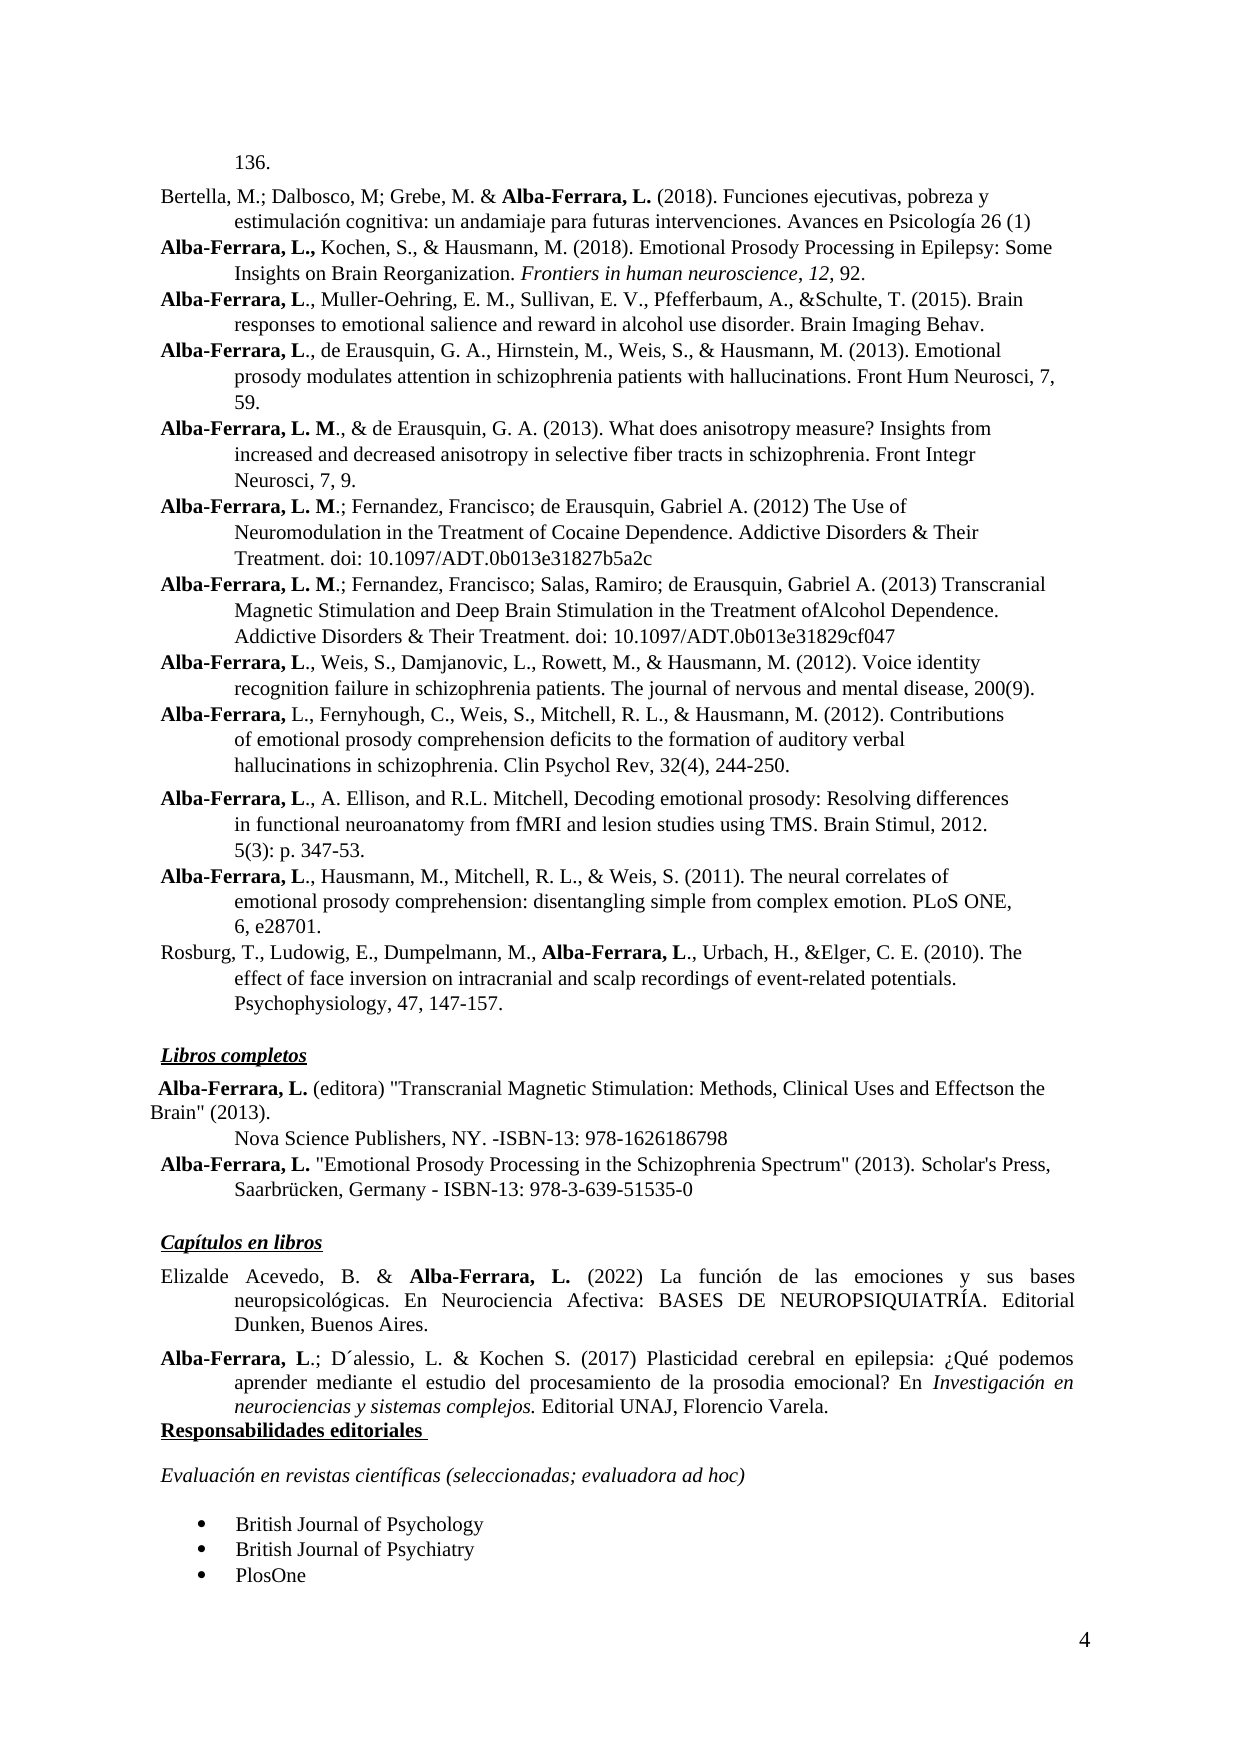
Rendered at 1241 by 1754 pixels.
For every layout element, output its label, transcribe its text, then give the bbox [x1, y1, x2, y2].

subtitle Libros completos [160, 1042, 1090, 1067]
text Alba-Ferrara, L. M., & de Erausquin, G. A. (2013). What does anisotropy measure? Insights from increased and decreased anisotropy in selective fiber tracts in schizophrenia. Front Integr Neurosci, 7, 9. [160, 416, 1014, 492]
text Nova Science Publishers, NY. -ISBN-13: 978-1626186798 [234, 1126, 1090, 1150]
text Alba-Ferrara, L., Kochen, S., & Hausmann, M. (2018). Emotional Prosody Processing in Epilepsy: Some Insights on Brain Reorganization. Frontiers in human neuroscience, 12, 92. [160, 234, 1090, 284]
text Alba-Ferrara, L. (editora) "Transcranial Magnetic Stimulation: Methods, Clinical Uses and Effectson the Brain" (2013). [150, 1076, 1090, 1124]
text Alba-Ferrara, L. "Emotional Prosody Processing in the Schizophrenia Spectrum" (2013). Scholar's Press, Saarbrücken, Germany - ISBN-13: 978-3-639-51535-0 [160, 1152, 1069, 1201]
text Alba-Ferrara, L.; D´alessio, L. & Kochen S. (2017) Plasticidad cerebral en epilepsia: ¿Qué podemos aprender mediante el estudio del procesamiento de la prosodia emocional? En Investigación en neurociencias y sistemas complejos. Editorial UNAJ, Florencio Varela. [160, 1346, 1076, 1418]
subtitle Responsabilidades editoriales [160, 1418, 1090, 1442]
text Alba-Ferrara, L. M.; Fernandez, Francisco; Salas, Ramiro; de Erausquin, Gabriel A. (2013) Transcranial Magnetic Stimulation and Deep Brain Stimulation in the Treatment ofAlcohol Dependence. Addictive Disorders & Their Treatment. doi: 10.1097/ADT.0b013e31829cf047 [160, 572, 1065, 648]
text Alba-Ferrara, L., Hausmann, M., Mitchell, R. L., & Weis, S. (2011). The neural correlates of emotional prosody comprehension: disentangling simple from complex emotion. PLoS ONE, 6, e28701. [160, 863, 1013, 938]
text Bertella, M.; Dalbosco, M; Grebe, M. & Alba-Ferrara, L. (2018). Funciones ejecutivas, pobreza y estimulación cognitiva: un andamiaje para futuras intervenciones. Avances en Psicología 26 (1) [160, 183, 1055, 233]
text Elizalde Acevedo, B. & Alba-Ferrara, L. (2022) La función de las emociones y sus bases neuropsicológicas. En Neurociencia Afectiva: BASES DE NEUROPSIQUIATRÍA. Editorial Dunken, Buenos Aires. [160, 1264, 1076, 1336]
list British Journal of Psychology [198, 1511, 1090, 1536]
text Evaluación en revistas científicas (seleccionadas; evaluadora ad hoc) [160, 1463, 1090, 1487]
list PlosOne [198, 1562, 1090, 1587]
text Rosburg, T., Ludowig, E., Dumpelmann, M., Alba-Ferrara, L., Urbach, H., &Elger, C. E. (2010). The effect of face inversion on intracranial and scalp recordings of event-related potentials. Psychophysiology, 47, 147-157. [160, 940, 1041, 1015]
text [160, 150, 1055, 174]
text Alba-Ferrara, L. M.; Fernandez, Francisco; de Erausquin, Gabriel A. (2012) The Use of Neuromodulation in the Treatment of Cocaine Dependence. Addictive Disorders & Their Treatment. doi: 10.1097/ADT.0b013e31827b5a2c [160, 494, 1015, 570]
subtitle Capítulos en libros [160, 1230, 1090, 1254]
text Alba-Ferrara, L., Fernyhough, C., Weis, S., Mitchell, R. L., & Hausmann, M. (2012). Contributions of emotional prosody comprehension deficits to the formation of auditory verbal hallucinations in schizophrenia. Clin Psychol Rev, 32(4), 244-250. [160, 701, 1019, 777]
text Alba-Ferrara, L., Weis, S., Damjanovic, L., Rowett, M., & Hausmann, M. (2012). Voice identity recognition failure in schizophrenia patients. The journal of nervous and mental disease, 200(9). [160, 649, 1066, 699]
text Alba-Ferrara, L., de Erausquin, G. A., Hirnstein, M., Weis, S., & Hausmann, M. (2013). Emotional prosody modulates attention in schizophrenia patients with hallucinations. Front Hum Neurosci, 7, 59. [160, 338, 1069, 414]
list British Journal of Psychiatry [198, 1536, 1090, 1562]
text Alba-Ferrara, L., A. Ellison, and R.L. Mitchell, Decoding emotional prosody: Resolving differences in functional neuroanatomy from fMRI and lesion studies using TMS. Brain Stimul, 2012. 5(3): p. 347-53. [160, 786, 1024, 862]
text Alba-Ferrara, L., Muller-Oehring, E. M., Sullivan, E. V., Pfefferbaum, A., &Schulte, T. (2015). Brain responses to emotional salience and reward in alcohol use disorder. Brain Imaging Behav. [160, 286, 1035, 336]
